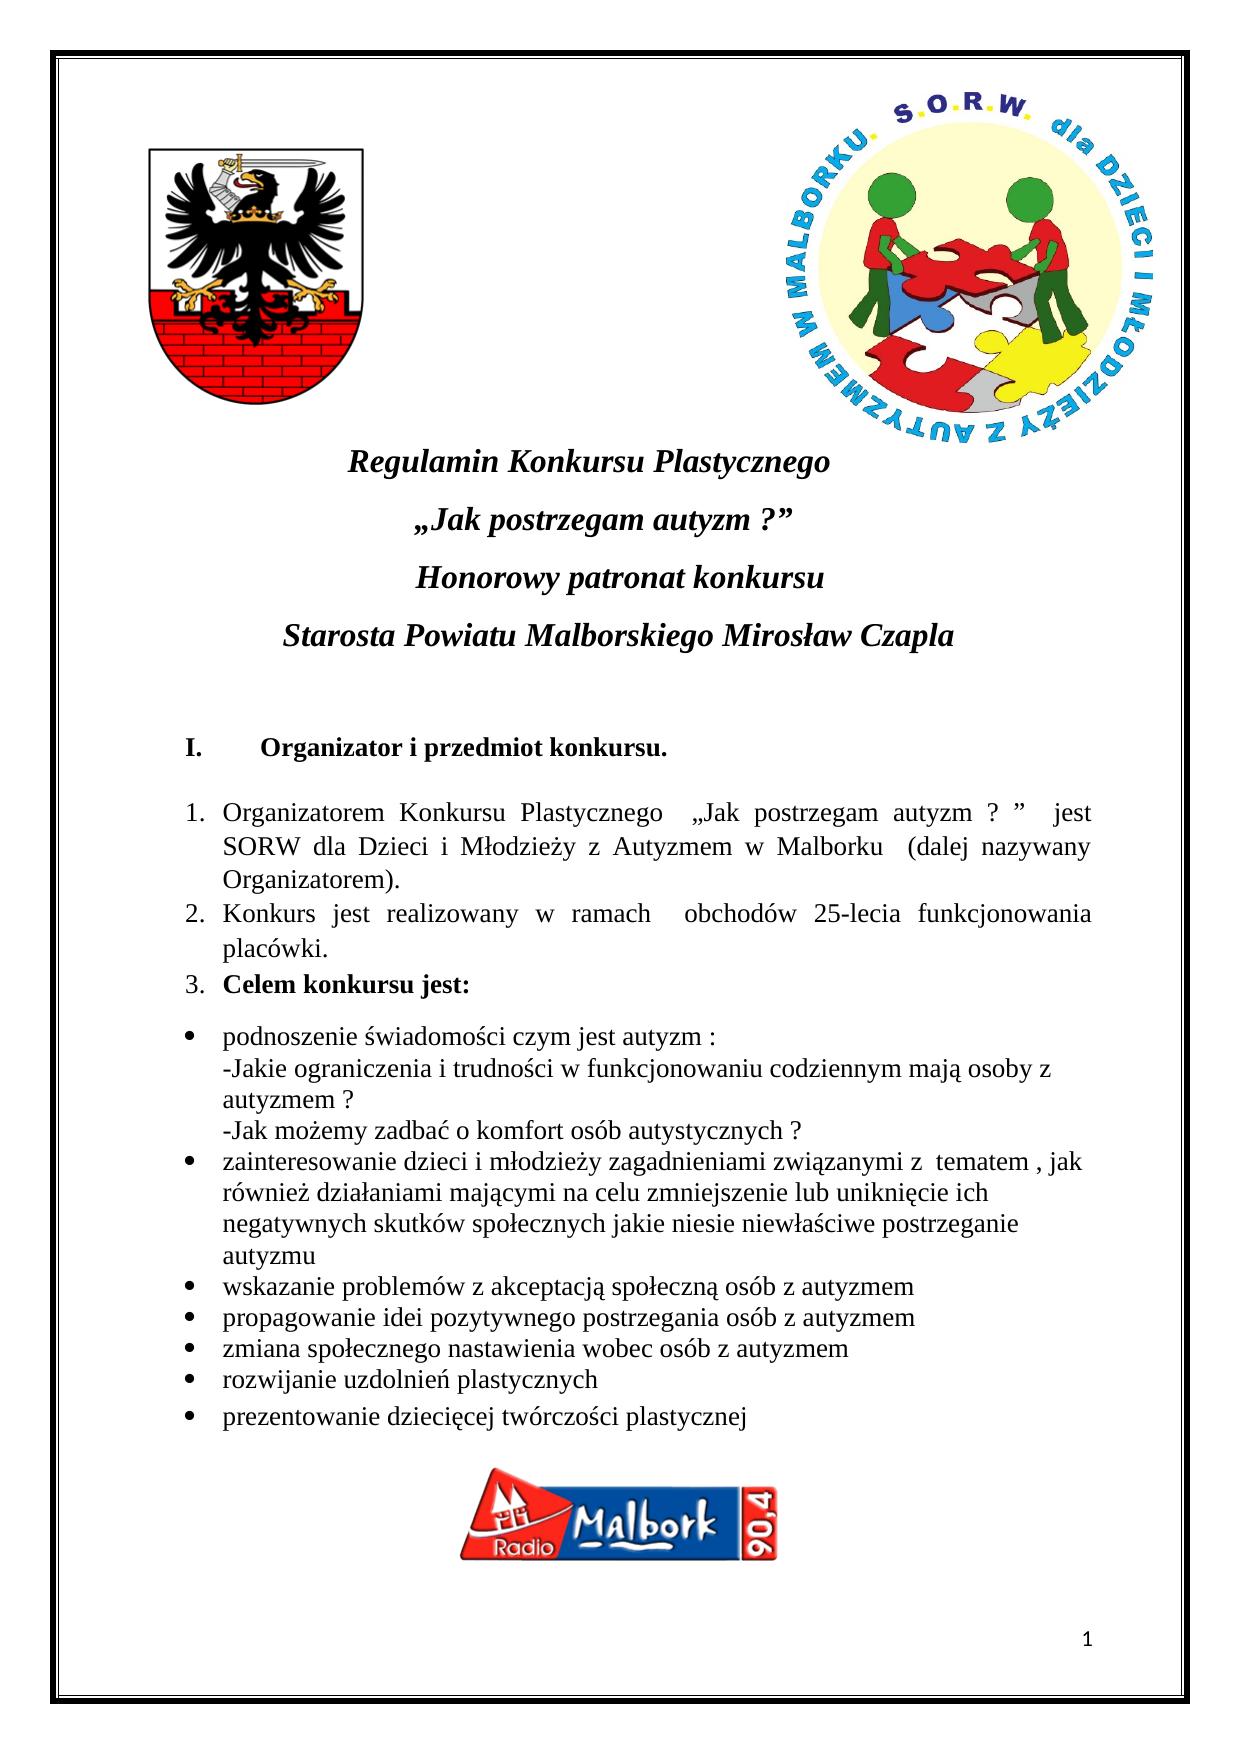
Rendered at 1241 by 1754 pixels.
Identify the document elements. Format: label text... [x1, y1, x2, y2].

list podnoszenie świadomości czym jest autyzm : [185, 1021, 1093, 1052]
list Organizatorem Konkursu Plastycznego „Jak postrzegam autyzm ? ” jest SORW dla Dzieci i Młodzieży z Autyzmem w Malborku (dalej nazywany Organizatorem). [185, 796, 1093, 894]
list Organizator i przedmiot konkursu. [185, 731, 1093, 763]
list rozwijanie uzdolnień plastycznych [185, 1364, 1093, 1395]
list prezentowanie dziecięcej twórczości plastycznej [185, 1399, 1093, 1431]
list propagowanie idei pozytywnego postrzegania osób z autyzmem [185, 1301, 1093, 1332]
text „Jak postrzegam autyzm ?” [147, 499, 1093, 538]
list zainteresowanie dzieci i młodzieży zagadnieniami związanymi z tematem , jak również działaniami mającymi na celu zmniejszenie lub uniknięcie ich negatywnych skutków społecznych jakie niesie niewłaściwe postrzeganie autyzmu [185, 1145, 1093, 1270]
text -Jak możemy zadbać o komfort osób autystycznych ? [222, 1114, 1093, 1145]
text Honorowy patronat konkursu [147, 557, 1093, 596]
list Konkurs jest realizowany w ramach obchodów 25-lecia funkcjonowania placówki. [185, 897, 1093, 963]
text -Jakie ograniczenia i trudności w funkcjonowaniu codziennym mają osoby z autyzmem ? [222, 1052, 1093, 1114]
picture [412, 1452, 823, 1580]
text Starosta Powiatu Malborskiego Mirosław Czapla [147, 615, 1093, 654]
text Regulamin Konkursu Plastycznego [147, 441, 1093, 480]
list wskazanie problemów z akceptacją społeczną osób z autyzmem [185, 1270, 1093, 1301]
picture [785, 92, 1153, 443]
list Celem konkursu jest: [185, 968, 1093, 999]
picture [147, 147, 379, 423]
list zmiana społecznego nastawienia wobec osób z autyzmem [185, 1332, 1093, 1364]
